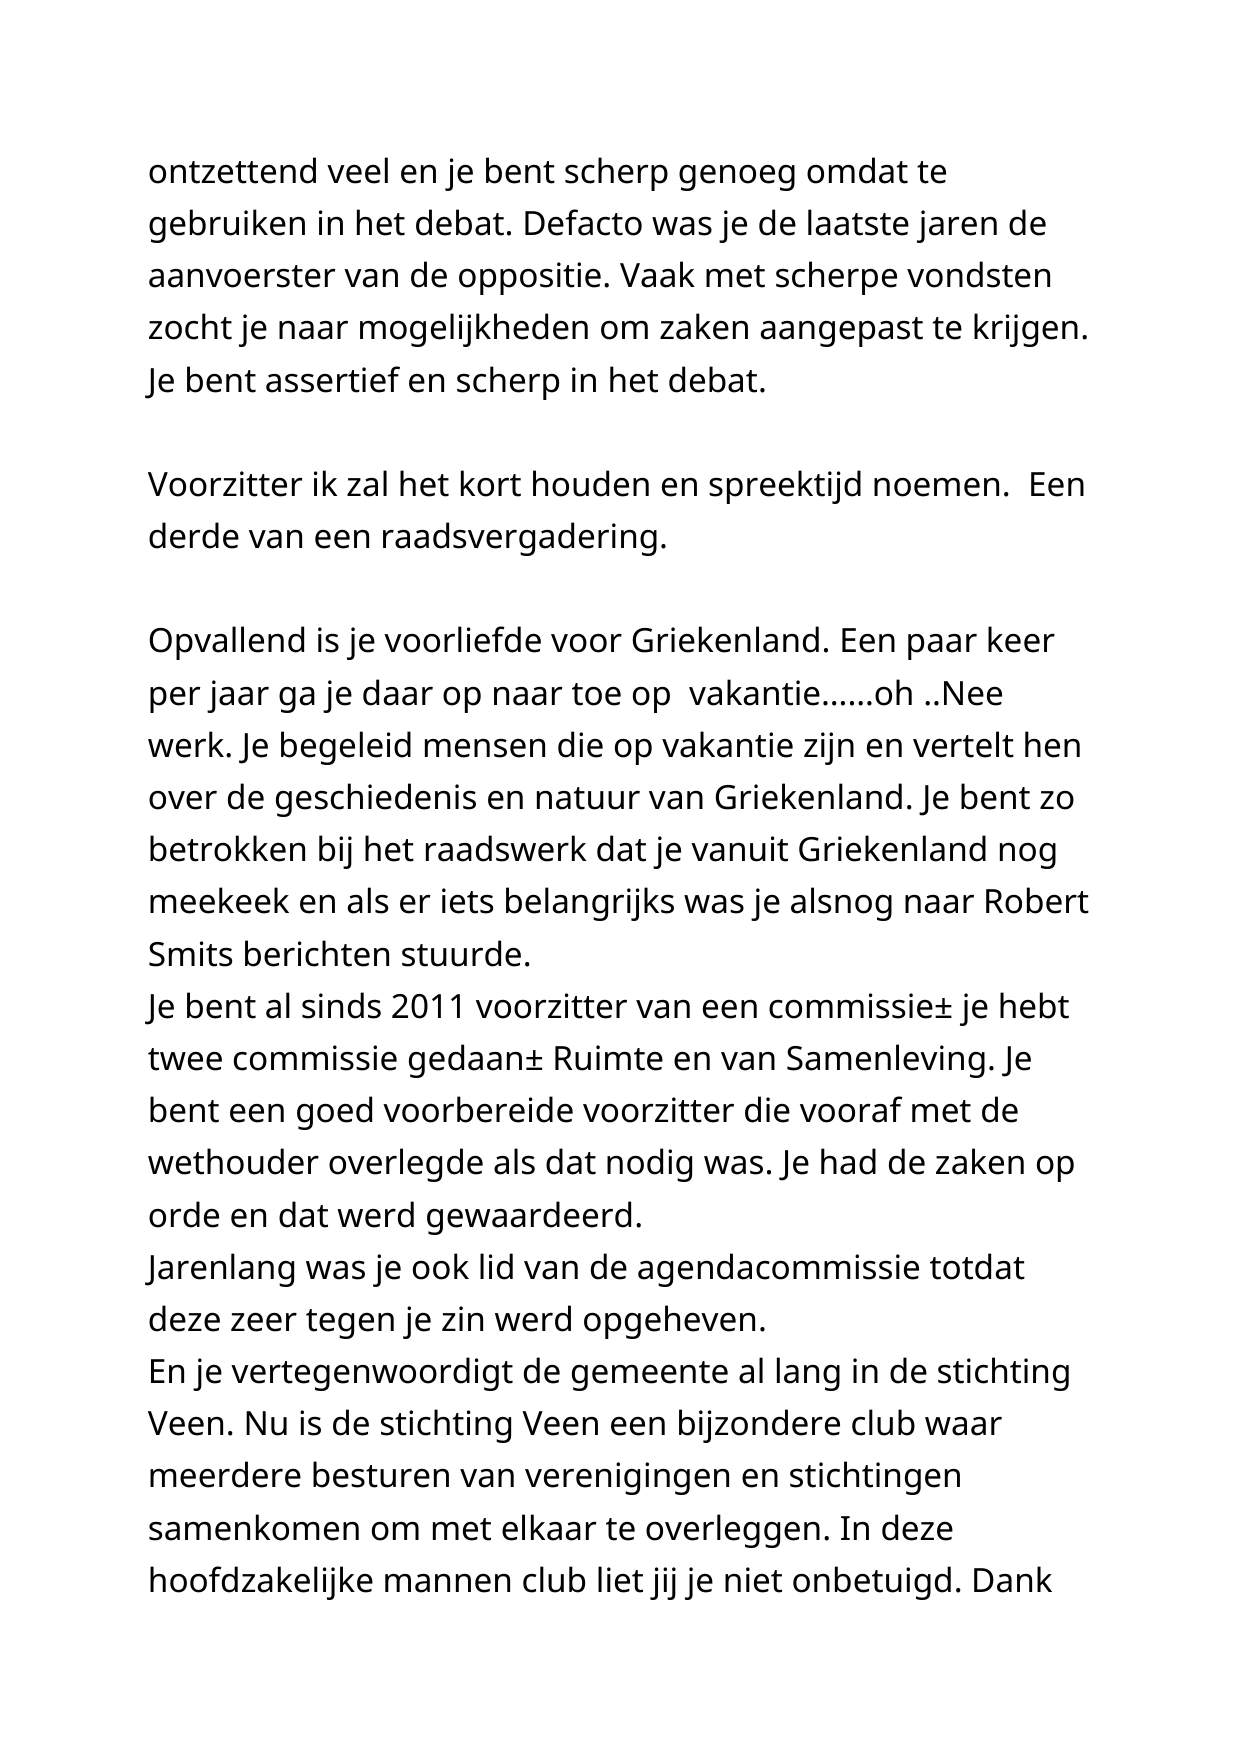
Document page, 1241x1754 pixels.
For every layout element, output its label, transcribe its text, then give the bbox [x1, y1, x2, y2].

text Je bent al sinds 2011 voorzitter van een commissie± je hebt twee commissie gedaan± Ruimte en van Samenleving. Je bent een goed voorbereide voorzitter die vooraf met de wethouder overlegde als dat nodig was. Je had de zaken op orde en dat werd gewaardeerd. [148, 983, 1093, 1237]
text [148, 1348, 1093, 1602]
text Opvallend is je voorliefde voor Griekenland. Een paar keer per jaar ga je daar op naar toe op vakantie……oh ..Nee werk. Je begeleid mensen die op vakantie zijn en vertelt hen over de geschiedenis en natuur van Griekenland. Je bent zo betrokken bij het raadswerk dat je vanuit Griekenland nog meekeek en als er iets belangrijks was je alsnog naar Robert Smits berichten stuurde. [148, 617, 1093, 976]
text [148, 148, 1093, 402]
text Jarenlang was je ook lid van de agendacommissie totdat deze zeer tegen je zin werd opgeheven. [148, 1243, 1093, 1341]
text Voorzitter ik zal het kort houden en spreektijd noemen. Een derde van een raadsvergadering. [148, 461, 1093, 558]
